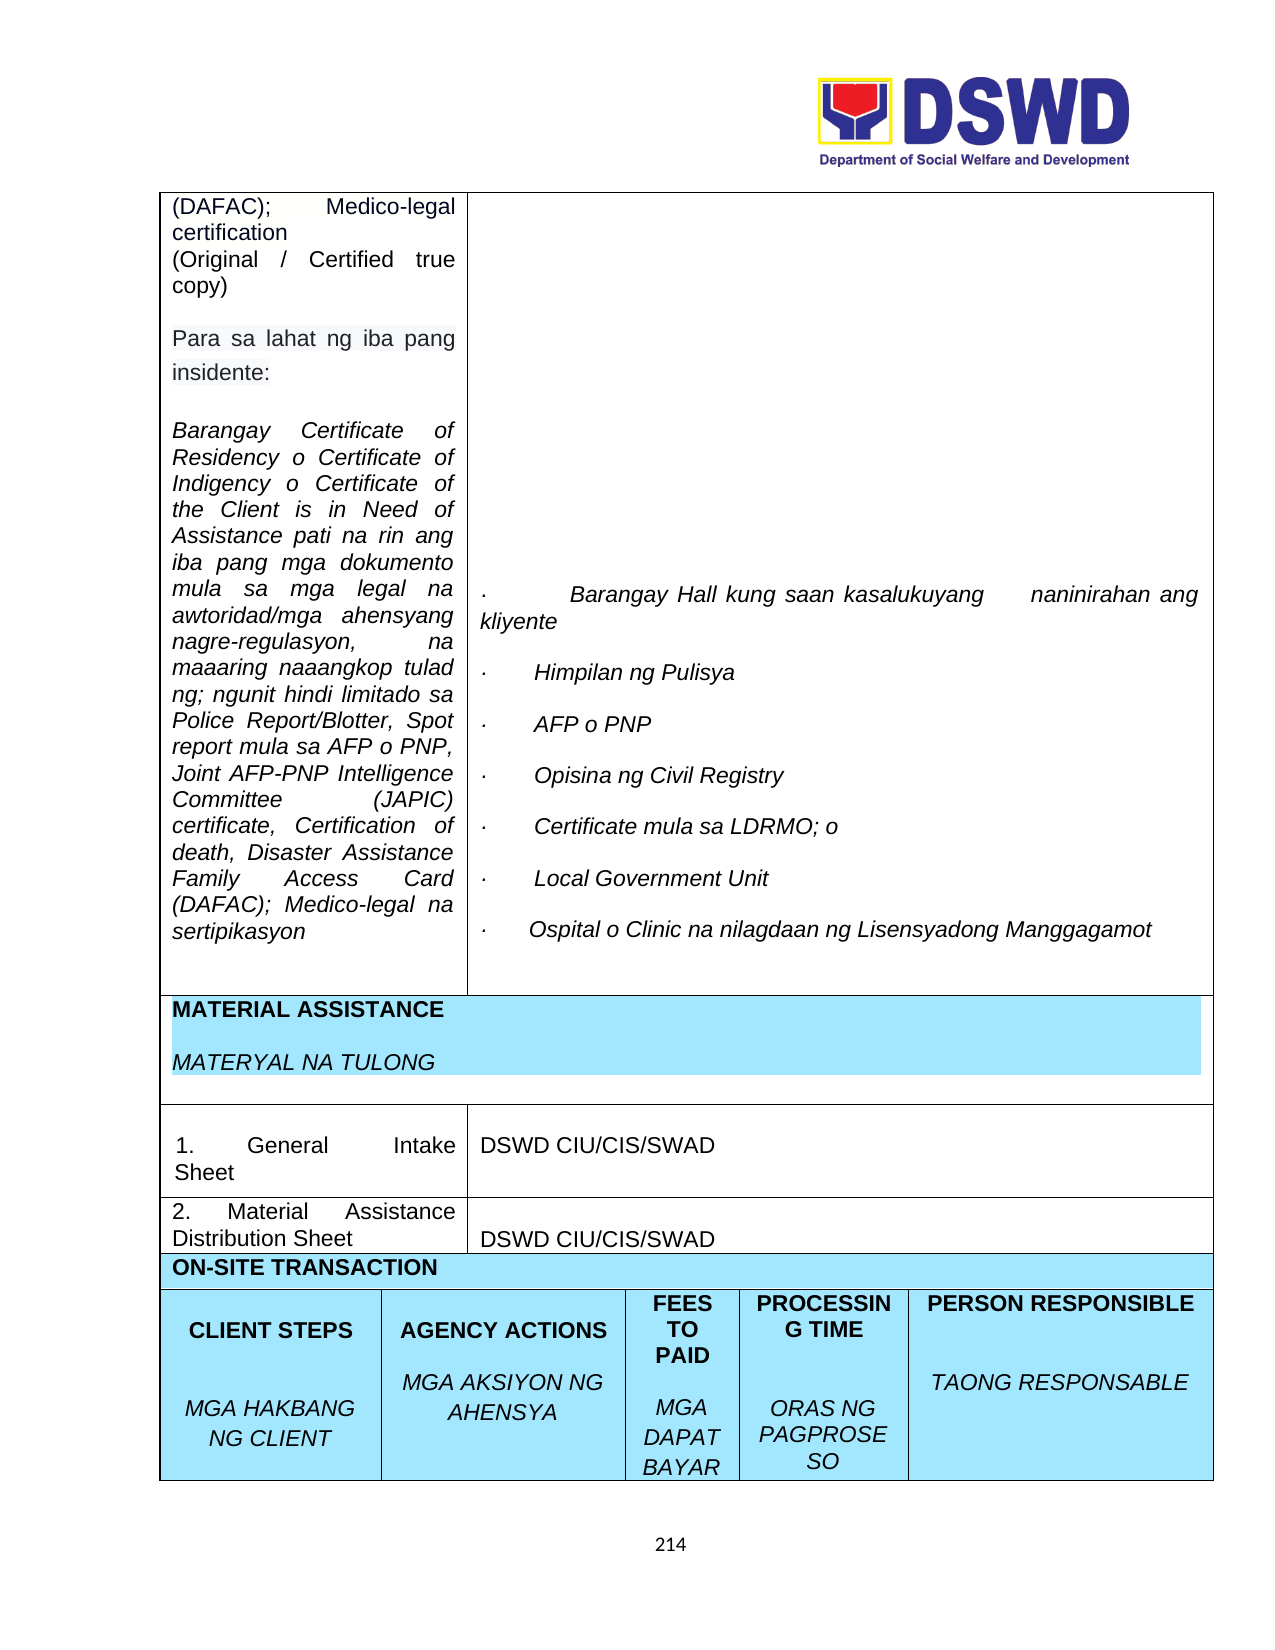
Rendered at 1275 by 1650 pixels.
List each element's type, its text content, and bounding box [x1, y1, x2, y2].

table_cell PROCESSING TIME ORAS NG PAGPROSESO [740, 1290, 908, 1480]
table_cell MATERIAL ASSISTANCE MATERYAL NA TULONG [161, 996, 1213, 1103]
table_cell FEES TO PAID MGA DAPAT BAYARAN [626, 1290, 739, 1480]
table_cell ON-SITE TRANSACTION [161, 1254, 1213, 1288]
table_cell AGENCY ACTIONS MGA AKSIYON NG AHENSYA [382, 1290, 625, 1480]
table_cell DSWD CIU/CIS/SWAD [468, 1105, 1213, 1197]
table_cell 2. Material Assistance Distribution Sheet [161, 1198, 467, 1252]
table_cell CLIENT STEPS MGA HAKBANG NG CLIENT [161, 1290, 381, 1480]
picture [817, 77, 1129, 167]
table_cell PERSON RESPONSIBLE TAONG RESPONSABLE [909, 1290, 1213, 1480]
table_cell DSWD CIU/CIS/SWAD [468, 1198, 1213, 1252]
table_cell General Intake Sheet [161, 1105, 467, 1197]
